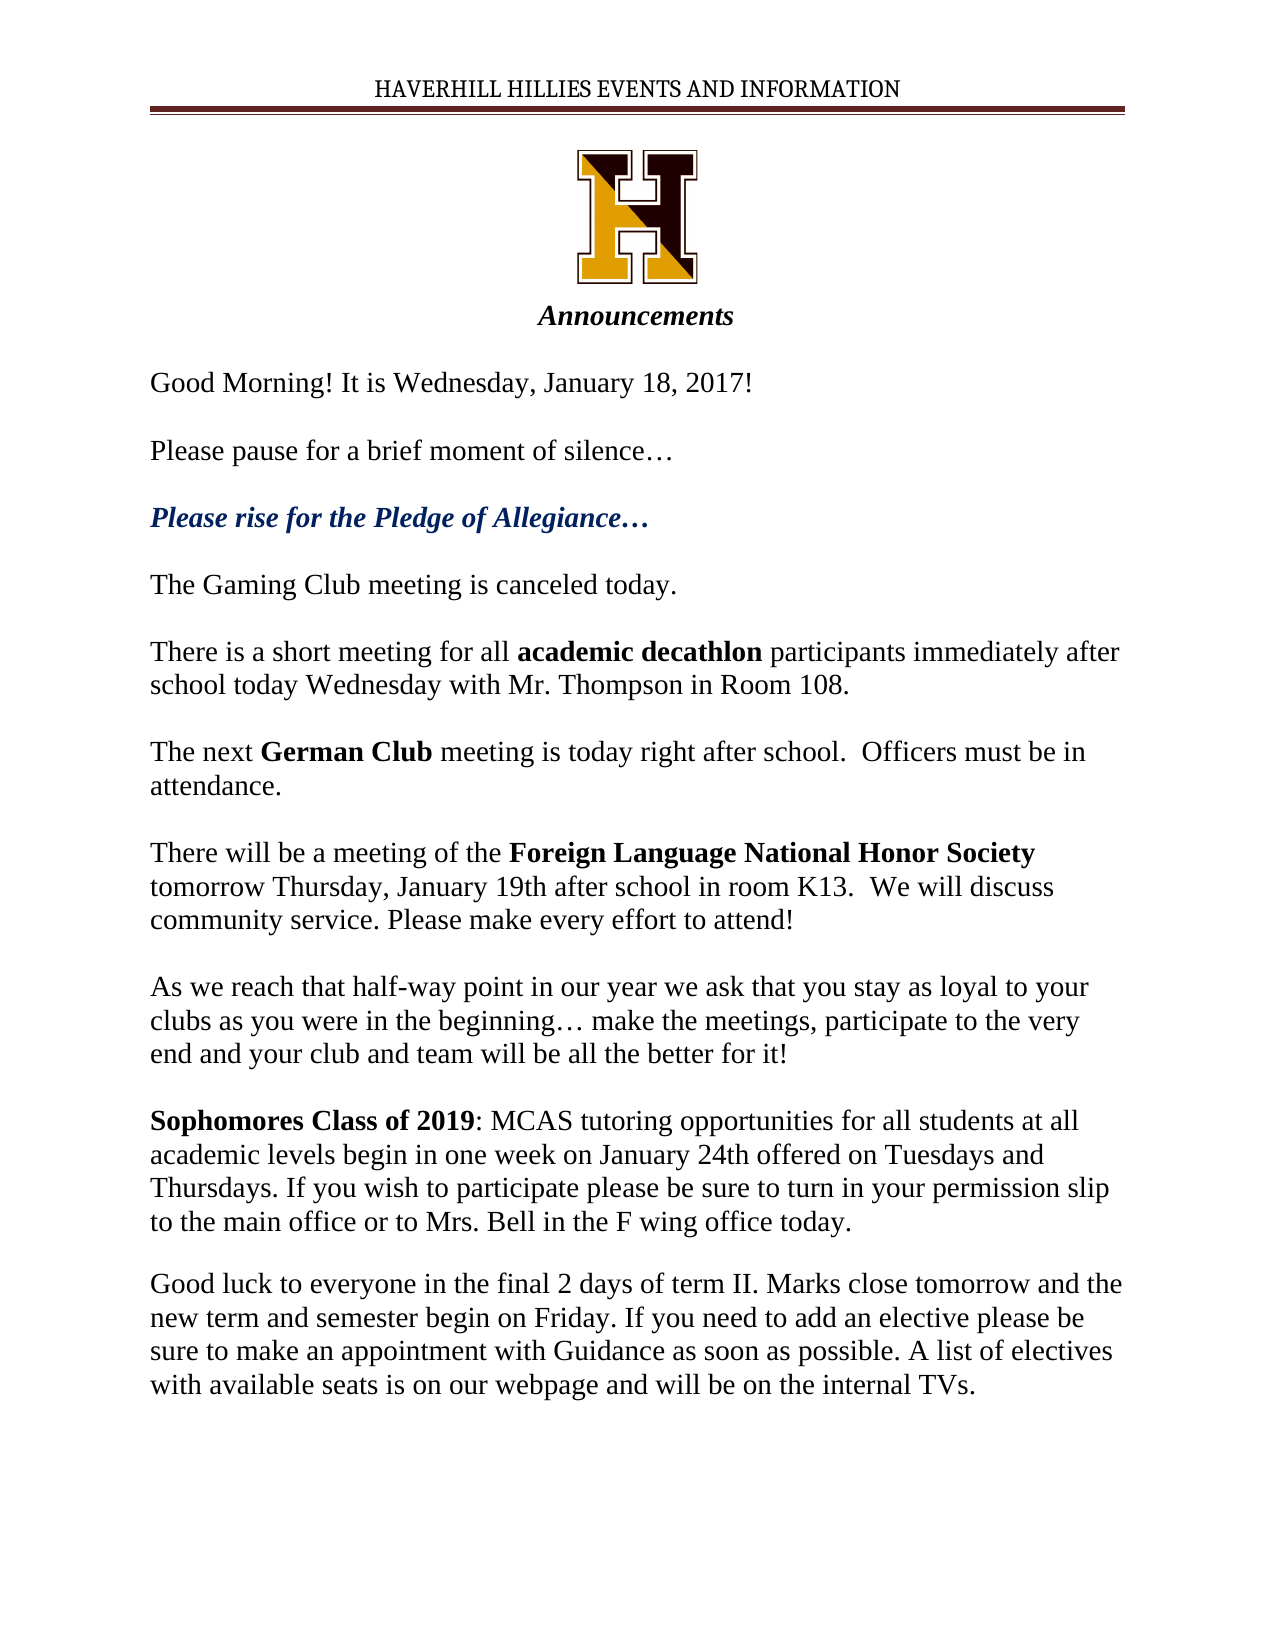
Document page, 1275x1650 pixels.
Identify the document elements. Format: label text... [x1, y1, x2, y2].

picture [577, 150, 698, 284]
text Sophomores Class of 2019: MCAS tutoring opportunities for all students at all academic levels begin in one week on January 24th offered on Tuesdays and Thursdays. If you wish to participate please be sure to turn in your permission slip to the main office or to Mrs. Bell in the F wing office today. [150, 1103, 1125, 1238]
text Good Morning! It is Wednesday, January 18, 2017! [150, 366, 1125, 399]
text There is a short meeting for all academic decathlon participants immediately after school today Wednesday with Mr. Thompson in Room 108. [150, 634, 1125, 701]
text The next German Club meeting is today right after school. Officers must be in attendance. [150, 734, 1125, 802]
text There will be a meeting of the Foreign Language National Honor Society tomorrow Thursday, January 19th after school in room K13. We will discuss community service. Please make every effort to attend! [150, 835, 1125, 936]
text Please pause for a brief moment of silence… [150, 433, 1125, 466]
text Good luck to everyone in the final 2 days of term II. Marks close tomorrow and the new term and semester begin on Friday. If you need to add an elective please be sure to make an appointment with Guidance as soon as possible. A list of electives with available seats is on our webpage and will be on the internal TVs. [150, 1266, 1125, 1401]
text Announcements [150, 298, 1125, 332]
text As we reach that half-way point in our year we ask that you stay as loyal to your clubs as you were in the beginning… make the meetings, participate to the very end and your club and team will be all the better for it! [150, 969, 1125, 1070]
text Please rise for the Pledge of Allegiance… [150, 500, 1125, 533]
text The Gaming Club meeting is canceled today. [150, 567, 1125, 600]
